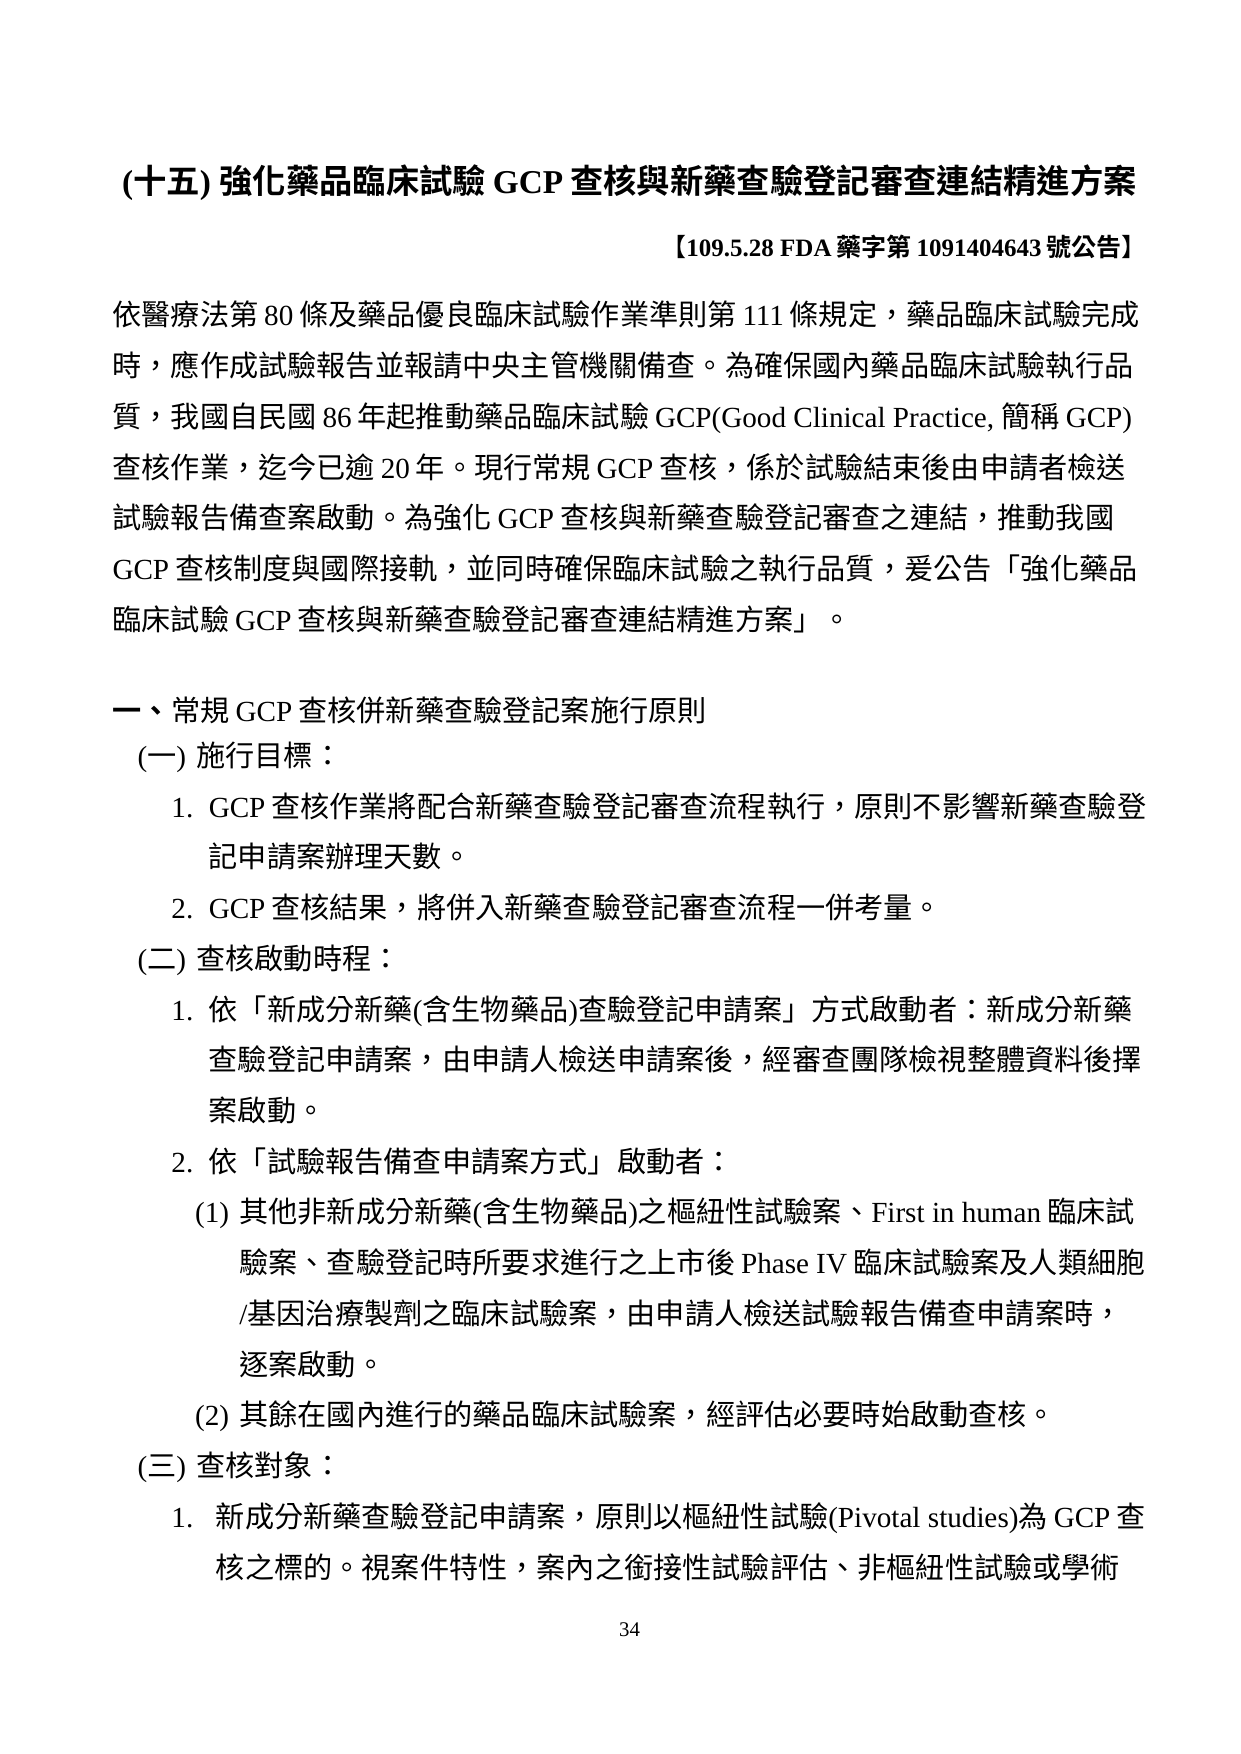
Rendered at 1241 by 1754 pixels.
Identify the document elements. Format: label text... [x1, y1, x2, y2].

list 查核對象： [137, 1443, 1146, 1485]
list 依「新成分新藥(含生物藥品)查驗登記申請案」方式啟動者：新成分新藥查驗登記申請案，由申請人檢送申請案後，經審查團隊檢視整體資料後擇案啟動。 [171, 986, 1146, 1130]
list 查核啟動時程： [137, 935, 1146, 978]
text 【109.5.28 FDA藥字第1091404643號公告】 [112, 227, 1146, 263]
subtitle (十五) 強化藥品臨床試驗GCP查核與新藥查驗登記審查連結精進方案 [112, 154, 1146, 203]
list 施行目標： [137, 732, 1146, 775]
list 常規GCP查核併新藥查驗登記案施行原則 [112, 687, 1146, 729]
list GCP查核結果，將併入新藥查驗登記審查流程一併考量。 [171, 885, 1146, 927]
list 依「試驗報告備查申請案方式」啟動者： [171, 1138, 1146, 1181]
text 依醫療法第80條及藥品優良臨床試驗作業準則第111條規定，藥品臨床試驗完成時，應作成試驗報告並報請中央主管機關備查。為確保國內藥品臨床試驗執行品質，我國自民國86年起推動藥品臨床試驗GCP(Good Clinical Practice, 簡稱GCP)查核作業，迄今已逾20年。現行常規GCP查核，係於試驗結束後由申請者檢送試驗報告備查案啟動。為強化GCP查核與新藥查驗登記審查之連結，推動我國GCP查核制度與國際接軌，並同時確保臨床試驗之執行品質，爰公告「強化藥品臨床試驗GCP查核與新藥查驗登記審查連結精進方案」。 [112, 292, 1146, 639]
list 其他非新成分新藥(含生物藥品)之樞紐性試驗案、First in human臨床試驗案、查驗登記時所要求進行之上市後Phase IV 臨床試驗案及人類細胞/基因治療製劑之臨床試驗案，由申請人檢送試驗報告備查申請案時，逐案啟動。 [195, 1189, 1146, 1383]
list GCP查核作業將配合新藥查驗登記審查流程執行，原則不影響新藥查驗登記申請案辦理天數。 [171, 783, 1146, 876]
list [171, 1493, 1146, 1586]
list 其餘在國內進行的藥品臨床試驗案，經評估必要時始啟動查核。 [195, 1392, 1146, 1434]
